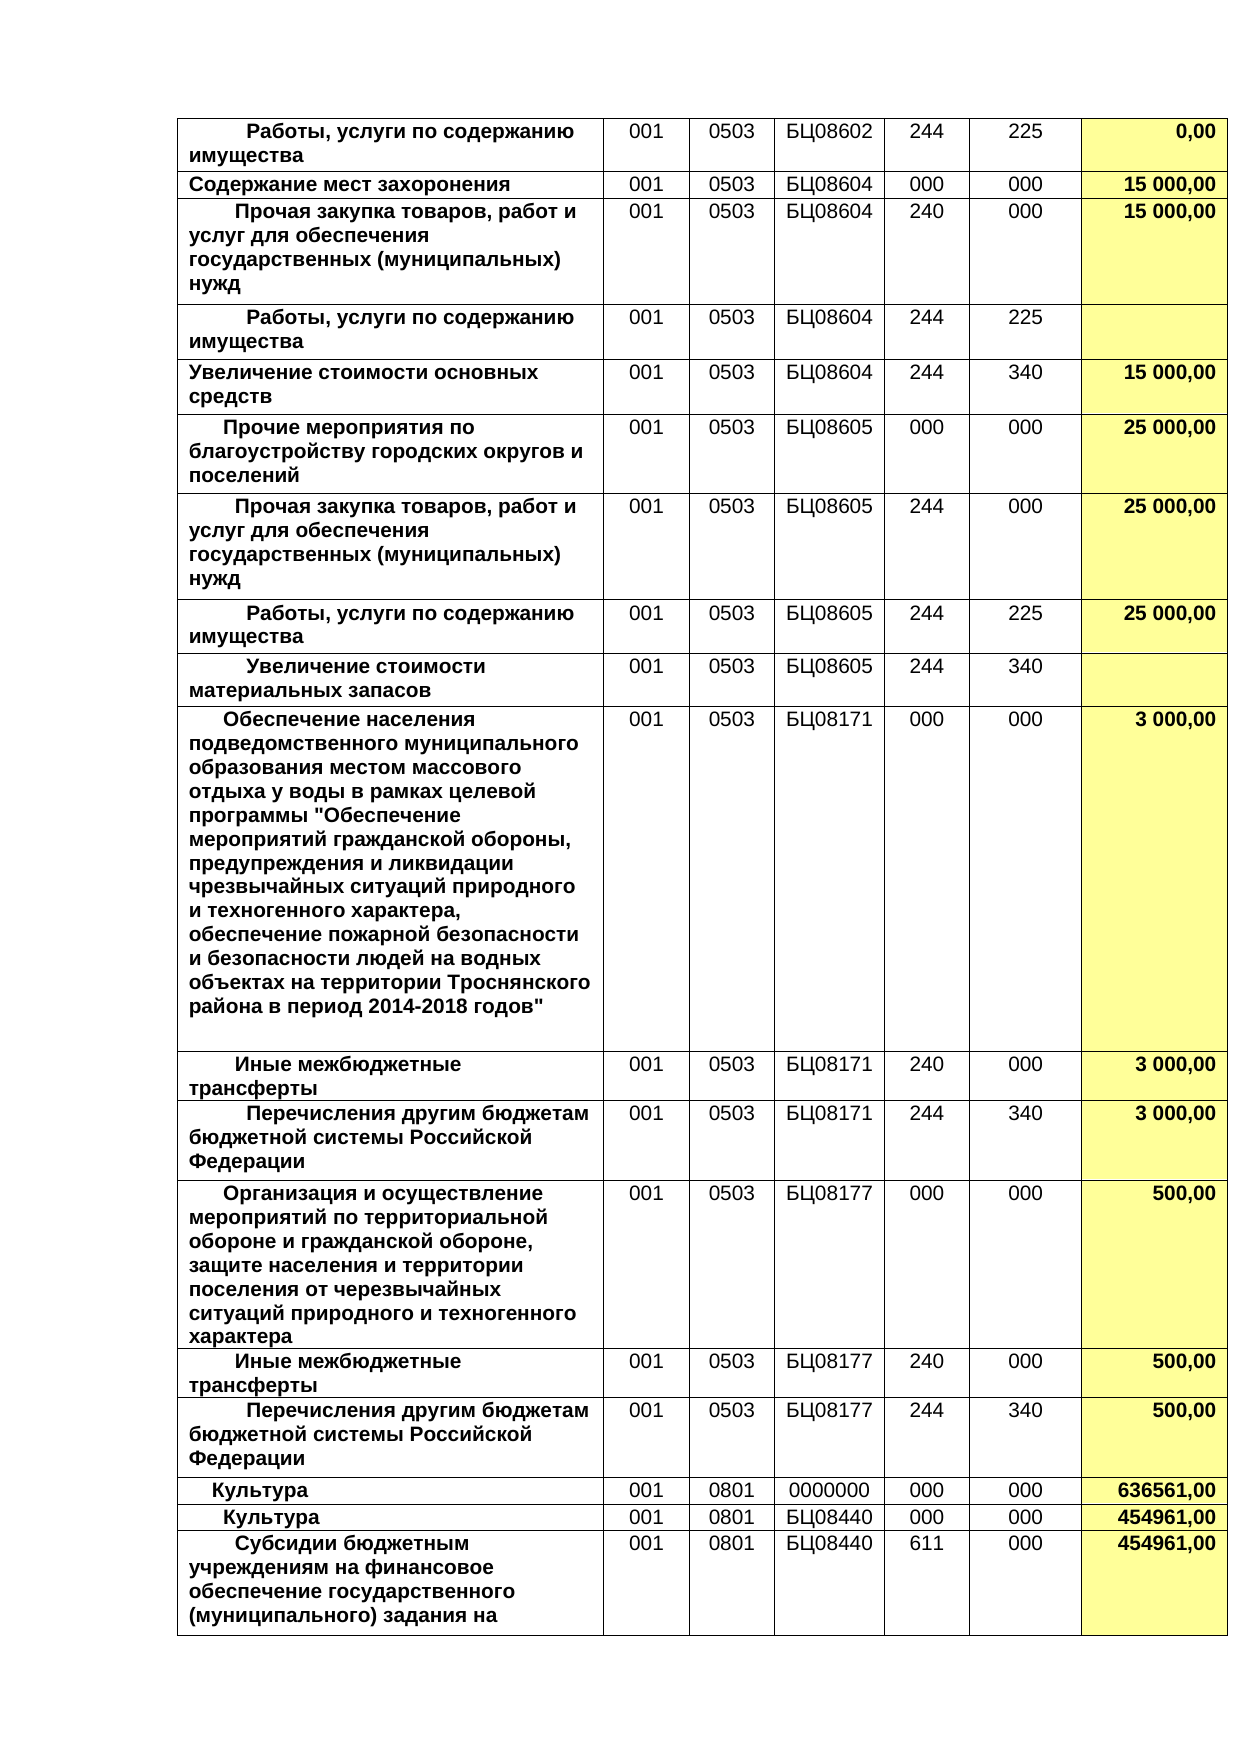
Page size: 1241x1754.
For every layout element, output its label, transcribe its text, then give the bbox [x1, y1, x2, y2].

table_cell 240 [885, 199, 969, 304]
table_cell Организация и осуществление мероприятий по территориальной обороне и гражданской обороне, защите населения и территории поселения от черезвычайных ситуаций природного и техногенного характера [178, 1181, 603, 1348]
table_cell 001 [604, 1052, 689, 1100]
table_cell 15 000,00 [1082, 199, 1227, 304]
table_cell 225 [970, 305, 1081, 359]
table_cell Работы, услуги по содержанию имущества [178, 305, 603, 359]
table_cell Культура [178, 1478, 603, 1503]
table_cell 454961,00 [1082, 1531, 1227, 1635]
table_cell 001 [604, 1101, 689, 1179]
table_cell 0503 [690, 172, 774, 198]
table_cell БЦ08604 [775, 199, 884, 304]
table_cell 25 000,00 [1082, 415, 1227, 493]
table_cell БЦ08171 [775, 707, 884, 1051]
table_cell 244 [885, 494, 969, 599]
table_cell 0801 [690, 1478, 774, 1503]
table_cell Увеличение стоимости основных средств [178, 360, 603, 413]
table_cell Работы, услуги по содержанию имущества [178, 600, 603, 652]
table_cell 000 [885, 1478, 969, 1503]
table_cell 0503 [690, 415, 774, 493]
table_cell 001 [604, 1349, 689, 1397]
table_cell 000 [885, 172, 969, 198]
table_cell 0503 [690, 1181, 774, 1348]
table_cell БЦ08604 [775, 360, 884, 413]
table_cell Иные межбюджетные трансферты [178, 1052, 603, 1100]
table_cell 0801 [690, 1531, 774, 1635]
table_cell 244 [885, 305, 969, 359]
table_cell 500,00 [1082, 1349, 1227, 1397]
table_cell 000 [970, 415, 1081, 493]
table_cell 0503 [690, 199, 774, 304]
table_cell Работы, услуги по содержанию имущества [178, 119, 603, 171]
table_cell 244 [885, 360, 969, 413]
table_cell 001 [604, 600, 689, 652]
table_cell 000 [885, 707, 969, 1051]
table_cell БЦ08605 [775, 494, 884, 599]
table_cell 001 [604, 199, 689, 304]
table_cell БЦ08604 [775, 305, 884, 359]
table_cell 240 [885, 1052, 969, 1100]
table_cell 611 [885, 1531, 969, 1635]
table_cell 0503 [690, 654, 774, 706]
table_cell 001 [604, 360, 689, 413]
table_cell 454961,00 [1082, 1505, 1227, 1530]
table_cell 000 [970, 199, 1081, 304]
table_cell 0503 [690, 119, 774, 171]
table_cell 25 000,00 [1082, 494, 1227, 599]
table_cell 340 [970, 654, 1081, 706]
table_cell Перечисления другим бюджетам бюджетной системы Российской Федерации [178, 1398, 603, 1477]
table_cell 0,00 [1082, 119, 1227, 171]
table_cell 0503 [690, 1349, 774, 1397]
table_cell 0503 [690, 600, 774, 652]
table_cell 3 000,00 [1082, 1052, 1227, 1100]
table_cell 25 000,00 [1082, 600, 1227, 652]
table_cell Обеспечение населения подведомственного муниципального образования местом массового отдыха у воды в рамках целевой программы "Обеспечение мероприятий гражданской обороны, предупреждения и ликвидации чрезвычайных ситуаций природного и техногенного характера, обеспечение пожарной безопасности и безопасности людей на водных объектах на территории Троснянского района в период 2014-2018 годов" [178, 707, 603, 1051]
table_cell Прочая закупка товаров, работ и услуг для обеспечения государственных (муниципальных) нужд [178, 494, 603, 599]
table_cell БЦ08171 [775, 1101, 884, 1179]
table_cell 340 [970, 1398, 1081, 1477]
table_cell Прочие мероприятия по благоустройству городских округов и поселений [178, 415, 603, 493]
table_cell 000 [970, 1349, 1081, 1397]
table_cell 000 [970, 1505, 1081, 1530]
table_cell 0503 [690, 494, 774, 599]
table_cell 15 000,00 [1082, 360, 1227, 413]
table_cell 000 [970, 1181, 1081, 1348]
table_cell 244 [885, 654, 969, 706]
table_cell 001 [604, 119, 689, 171]
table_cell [178, 199, 603, 304]
table_cell 0503 [690, 1101, 774, 1179]
table_cell 0503 [690, 707, 774, 1051]
table_cell БЦ08602 [775, 119, 884, 171]
table_cell 3 000,00 [1082, 707, 1227, 1051]
table_cell 001 [604, 172, 689, 198]
table_cell Увеличение стоимости материальных запасов [178, 654, 603, 706]
table_cell Перечисления другим бюджетам бюджетной системы Российской Федерации [178, 1101, 603, 1179]
table_cell 000 [970, 707, 1081, 1051]
table_cell БЦ08604 [775, 172, 884, 198]
table_cell 0503 [690, 1052, 774, 1100]
table_cell БЦ08605 [775, 654, 884, 706]
table_cell 244 [885, 1398, 969, 1477]
table_cell 000 [970, 172, 1081, 198]
table_cell 0503 [690, 1398, 774, 1477]
table_cell 500,00 [1082, 1181, 1227, 1348]
table_cell 15 000,00 [1082, 172, 1227, 198]
table_cell БЦ08605 [775, 415, 884, 493]
table_cell 000 [970, 1052, 1081, 1100]
table_cell БЦ08440 [775, 1531, 884, 1635]
table_cell 000 [970, 1478, 1081, 1503]
table_cell 244 [885, 119, 969, 171]
table_cell 001 [604, 707, 689, 1051]
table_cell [178, 1531, 603, 1635]
table_cell БЦ08440 [775, 1505, 884, 1530]
table_cell БЦ08171 [775, 1052, 884, 1100]
table_cell 001 [604, 494, 689, 599]
table_cell 225 [970, 600, 1081, 652]
table_cell БЦ08177 [775, 1181, 884, 1348]
table_cell 001 [604, 1181, 689, 1348]
table_cell 000 [970, 1531, 1081, 1635]
table_cell 001 [604, 654, 689, 706]
table_cell БЦ08177 [775, 1398, 884, 1477]
table_cell Содержание мест захоронения [178, 172, 603, 198]
table_cell 340 [970, 1101, 1081, 1179]
table_cell 000 [885, 415, 969, 493]
table_cell 000 [885, 1505, 969, 1530]
table_cell 636561,00 [1082, 1478, 1227, 1503]
table_cell 001 [604, 1531, 689, 1635]
table_cell 0801 [690, 1505, 774, 1530]
table_cell 244 [885, 600, 969, 652]
table_cell 000 [970, 494, 1081, 599]
table_cell 340 [970, 360, 1081, 413]
table_cell 0503 [690, 360, 774, 413]
table_cell 225 [970, 119, 1081, 171]
table_cell 001 [604, 415, 689, 493]
table_cell 500,00 [1082, 1398, 1227, 1477]
table_cell 240 [885, 1349, 969, 1397]
table_cell 000 [885, 1181, 969, 1348]
table_cell 0000000 [775, 1478, 884, 1503]
table_cell 001 [604, 305, 689, 359]
table_cell БЦ08605 [775, 600, 884, 652]
table_cell 3 000,00 [1082, 1101, 1227, 1179]
table_cell [1082, 305, 1227, 359]
table_cell Культура [178, 1505, 603, 1530]
table_cell 001 [604, 1505, 689, 1530]
table_cell 001 [604, 1478, 689, 1503]
table_cell [1082, 654, 1227, 706]
table_cell 244 [885, 1101, 969, 1179]
table_cell Иные межбюджетные трансферты [178, 1349, 603, 1397]
table_cell 0503 [690, 305, 774, 359]
table_cell БЦ08177 [775, 1349, 884, 1397]
table_cell 001 [604, 1398, 689, 1477]
